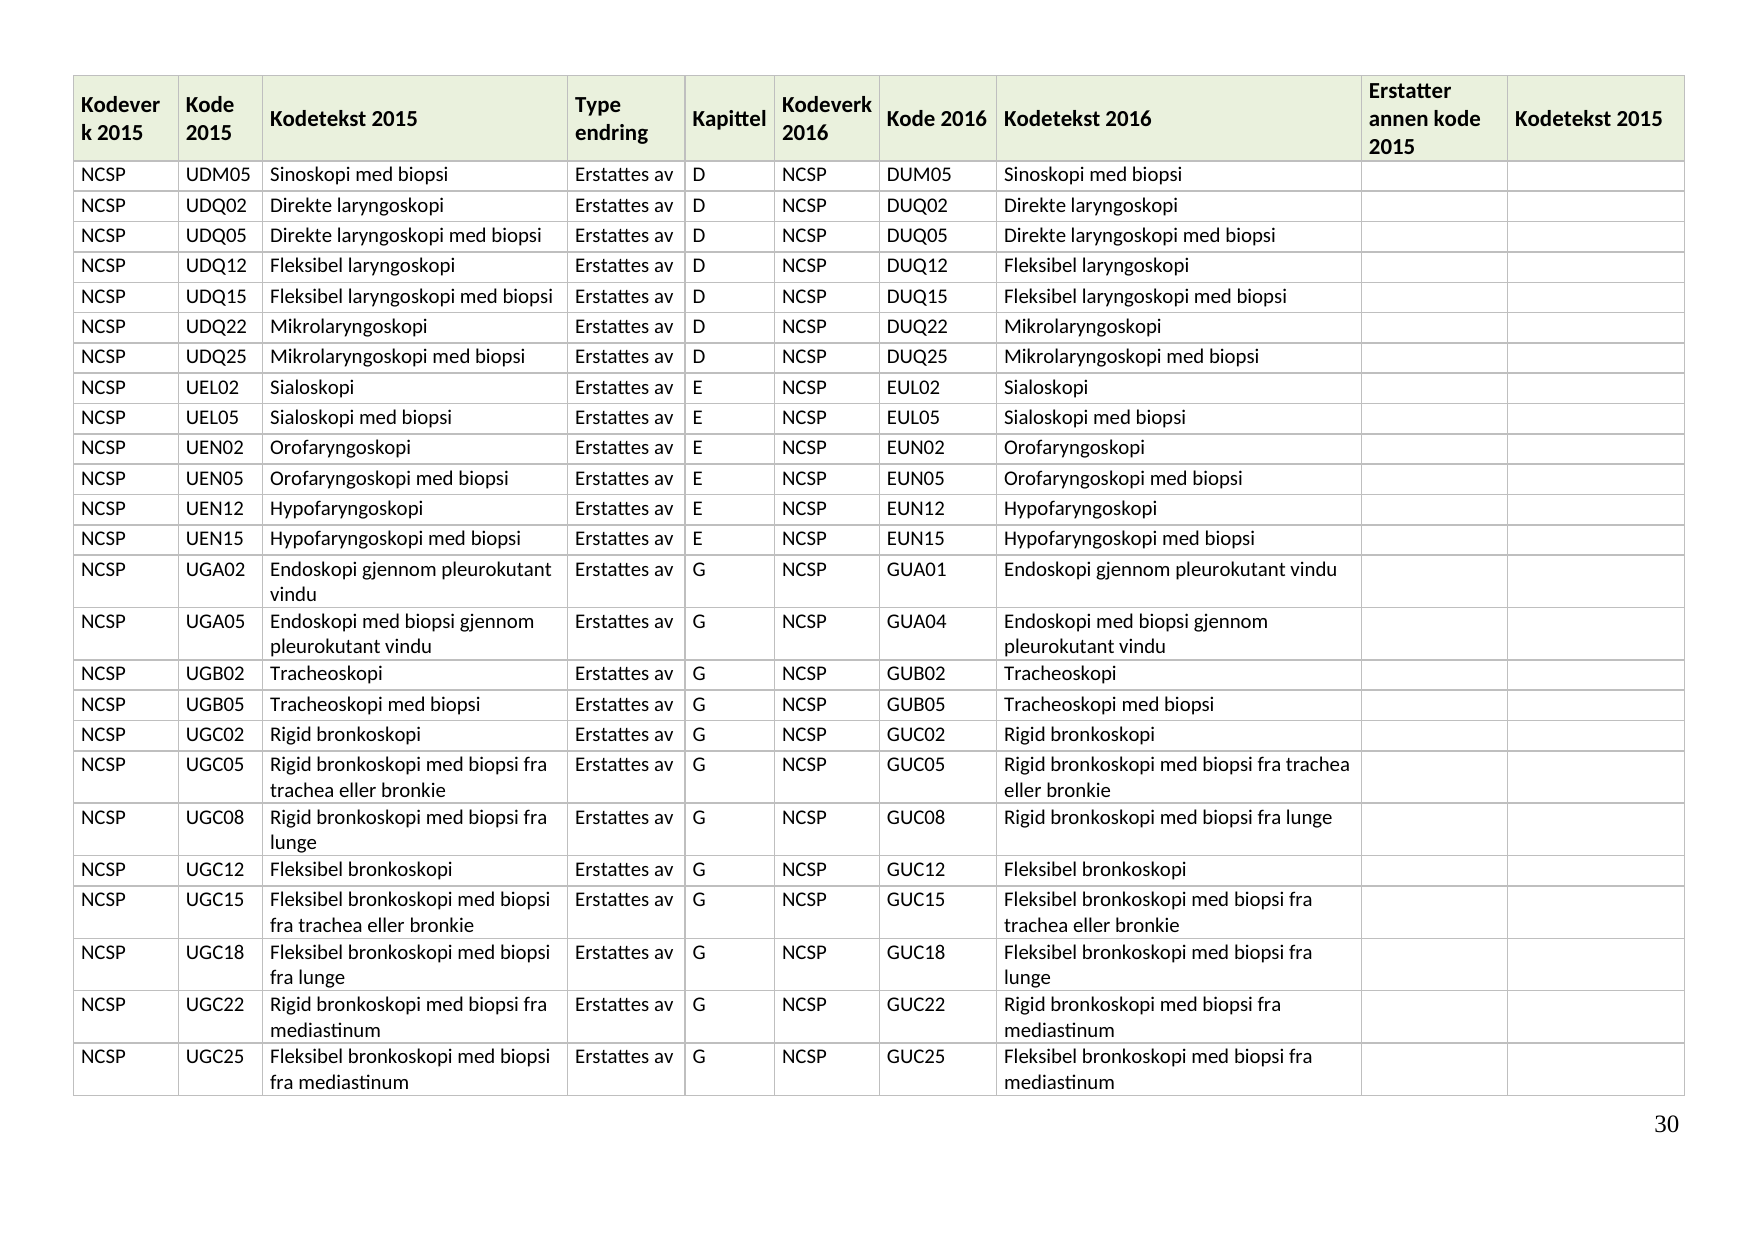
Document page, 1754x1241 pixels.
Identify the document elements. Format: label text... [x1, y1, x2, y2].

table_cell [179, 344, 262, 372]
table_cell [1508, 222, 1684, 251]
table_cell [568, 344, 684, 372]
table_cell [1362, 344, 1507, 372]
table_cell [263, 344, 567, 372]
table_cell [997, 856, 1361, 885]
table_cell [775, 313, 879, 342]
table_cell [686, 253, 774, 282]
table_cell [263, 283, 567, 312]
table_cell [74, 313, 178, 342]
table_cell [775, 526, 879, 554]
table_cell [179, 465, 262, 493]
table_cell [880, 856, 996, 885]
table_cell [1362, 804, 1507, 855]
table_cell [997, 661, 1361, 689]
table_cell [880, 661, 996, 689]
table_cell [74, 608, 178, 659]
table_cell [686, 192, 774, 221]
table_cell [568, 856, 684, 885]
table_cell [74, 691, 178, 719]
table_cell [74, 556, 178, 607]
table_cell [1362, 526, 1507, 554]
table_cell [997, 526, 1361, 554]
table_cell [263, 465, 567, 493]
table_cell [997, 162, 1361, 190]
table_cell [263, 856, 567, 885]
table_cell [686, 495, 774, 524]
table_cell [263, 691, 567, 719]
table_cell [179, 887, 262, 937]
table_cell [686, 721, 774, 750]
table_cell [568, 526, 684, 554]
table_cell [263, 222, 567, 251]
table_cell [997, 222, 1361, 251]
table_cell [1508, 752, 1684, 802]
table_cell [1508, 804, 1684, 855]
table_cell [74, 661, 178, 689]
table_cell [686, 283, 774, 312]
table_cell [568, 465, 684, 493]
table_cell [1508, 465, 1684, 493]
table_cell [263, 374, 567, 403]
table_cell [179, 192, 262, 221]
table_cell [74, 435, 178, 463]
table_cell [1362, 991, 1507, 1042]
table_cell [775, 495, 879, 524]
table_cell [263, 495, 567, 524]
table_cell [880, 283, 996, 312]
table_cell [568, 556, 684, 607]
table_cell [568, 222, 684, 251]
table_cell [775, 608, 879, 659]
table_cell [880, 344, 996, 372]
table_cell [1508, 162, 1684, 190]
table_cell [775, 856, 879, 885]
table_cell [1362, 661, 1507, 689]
table_header Kodetekst 2015 [1508, 76, 1684, 160]
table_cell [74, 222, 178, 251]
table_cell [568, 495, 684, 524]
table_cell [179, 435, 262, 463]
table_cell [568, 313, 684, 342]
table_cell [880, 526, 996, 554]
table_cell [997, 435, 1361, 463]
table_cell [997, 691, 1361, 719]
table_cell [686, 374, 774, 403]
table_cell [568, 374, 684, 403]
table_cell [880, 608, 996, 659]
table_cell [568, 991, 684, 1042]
table_header Type endring [568, 76, 684, 160]
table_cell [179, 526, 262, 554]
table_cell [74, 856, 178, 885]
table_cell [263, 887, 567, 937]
table_header Kode 2015 [179, 76, 262, 160]
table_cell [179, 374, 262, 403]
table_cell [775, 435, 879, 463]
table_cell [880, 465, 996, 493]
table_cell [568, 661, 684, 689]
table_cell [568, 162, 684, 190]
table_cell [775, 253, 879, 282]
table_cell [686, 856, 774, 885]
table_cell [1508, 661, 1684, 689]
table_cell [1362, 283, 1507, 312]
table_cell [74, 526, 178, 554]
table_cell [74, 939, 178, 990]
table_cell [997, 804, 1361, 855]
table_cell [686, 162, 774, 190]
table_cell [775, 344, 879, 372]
table_header Kode 2016 [880, 76, 996, 160]
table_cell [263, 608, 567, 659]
table_header Erstatter annen kode 2015 [1362, 76, 1507, 160]
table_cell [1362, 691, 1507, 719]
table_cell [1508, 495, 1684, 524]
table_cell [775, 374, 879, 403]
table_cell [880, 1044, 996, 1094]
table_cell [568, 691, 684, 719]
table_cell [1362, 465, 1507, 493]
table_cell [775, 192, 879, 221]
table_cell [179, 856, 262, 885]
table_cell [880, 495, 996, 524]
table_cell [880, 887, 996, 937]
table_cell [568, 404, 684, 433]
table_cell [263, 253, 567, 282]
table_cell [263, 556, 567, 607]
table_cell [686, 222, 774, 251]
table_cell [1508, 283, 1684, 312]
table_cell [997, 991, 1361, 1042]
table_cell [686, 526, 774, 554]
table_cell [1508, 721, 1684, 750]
table_header Kodeverk 2016 [775, 76, 879, 160]
table_header Kodetekst 2015 [263, 76, 567, 160]
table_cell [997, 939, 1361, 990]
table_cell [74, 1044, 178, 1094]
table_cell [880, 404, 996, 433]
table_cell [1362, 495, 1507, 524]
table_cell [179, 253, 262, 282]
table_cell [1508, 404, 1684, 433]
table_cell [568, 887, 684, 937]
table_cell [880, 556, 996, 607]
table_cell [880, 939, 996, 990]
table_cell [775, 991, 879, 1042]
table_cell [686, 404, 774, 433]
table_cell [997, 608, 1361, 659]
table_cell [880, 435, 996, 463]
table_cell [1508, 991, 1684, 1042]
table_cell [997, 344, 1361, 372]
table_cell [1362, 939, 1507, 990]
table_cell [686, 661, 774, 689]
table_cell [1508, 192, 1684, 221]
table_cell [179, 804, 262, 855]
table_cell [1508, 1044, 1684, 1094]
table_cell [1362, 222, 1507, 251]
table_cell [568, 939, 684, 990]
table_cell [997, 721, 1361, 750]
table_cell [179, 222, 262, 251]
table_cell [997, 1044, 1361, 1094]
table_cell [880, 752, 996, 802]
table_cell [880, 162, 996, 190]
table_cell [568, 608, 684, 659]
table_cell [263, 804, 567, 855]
table_header Kodeverk 2015 [74, 76, 178, 160]
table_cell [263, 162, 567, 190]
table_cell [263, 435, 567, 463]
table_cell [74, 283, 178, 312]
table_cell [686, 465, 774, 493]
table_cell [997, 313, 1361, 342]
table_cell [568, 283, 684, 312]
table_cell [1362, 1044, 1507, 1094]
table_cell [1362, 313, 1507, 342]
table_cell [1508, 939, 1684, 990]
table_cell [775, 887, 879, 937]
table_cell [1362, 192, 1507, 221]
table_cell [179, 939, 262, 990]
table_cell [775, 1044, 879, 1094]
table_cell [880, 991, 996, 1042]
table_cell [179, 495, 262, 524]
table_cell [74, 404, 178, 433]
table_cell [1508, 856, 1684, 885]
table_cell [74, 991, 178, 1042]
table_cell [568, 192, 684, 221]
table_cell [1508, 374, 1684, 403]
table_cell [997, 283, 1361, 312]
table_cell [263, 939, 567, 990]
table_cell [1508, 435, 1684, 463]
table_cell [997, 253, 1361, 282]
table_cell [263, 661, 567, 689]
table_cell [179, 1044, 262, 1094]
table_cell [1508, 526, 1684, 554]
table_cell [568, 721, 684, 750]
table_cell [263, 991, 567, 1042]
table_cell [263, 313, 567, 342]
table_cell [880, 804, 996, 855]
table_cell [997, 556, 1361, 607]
table_header Kapittel [686, 76, 774, 160]
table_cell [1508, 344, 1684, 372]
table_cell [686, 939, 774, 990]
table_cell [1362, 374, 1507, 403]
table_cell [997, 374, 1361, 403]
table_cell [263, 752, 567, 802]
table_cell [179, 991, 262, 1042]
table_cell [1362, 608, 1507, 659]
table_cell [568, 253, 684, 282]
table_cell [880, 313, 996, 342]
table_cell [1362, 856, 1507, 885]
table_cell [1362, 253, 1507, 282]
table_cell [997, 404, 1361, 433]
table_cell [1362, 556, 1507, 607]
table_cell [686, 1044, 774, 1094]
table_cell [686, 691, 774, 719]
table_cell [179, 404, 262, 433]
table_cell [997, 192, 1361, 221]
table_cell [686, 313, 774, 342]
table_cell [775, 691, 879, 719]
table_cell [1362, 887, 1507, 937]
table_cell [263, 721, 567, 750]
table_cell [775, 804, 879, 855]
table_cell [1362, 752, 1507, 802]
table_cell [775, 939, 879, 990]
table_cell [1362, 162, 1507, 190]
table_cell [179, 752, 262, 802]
table_header Kodetekst 2016 [997, 76, 1361, 160]
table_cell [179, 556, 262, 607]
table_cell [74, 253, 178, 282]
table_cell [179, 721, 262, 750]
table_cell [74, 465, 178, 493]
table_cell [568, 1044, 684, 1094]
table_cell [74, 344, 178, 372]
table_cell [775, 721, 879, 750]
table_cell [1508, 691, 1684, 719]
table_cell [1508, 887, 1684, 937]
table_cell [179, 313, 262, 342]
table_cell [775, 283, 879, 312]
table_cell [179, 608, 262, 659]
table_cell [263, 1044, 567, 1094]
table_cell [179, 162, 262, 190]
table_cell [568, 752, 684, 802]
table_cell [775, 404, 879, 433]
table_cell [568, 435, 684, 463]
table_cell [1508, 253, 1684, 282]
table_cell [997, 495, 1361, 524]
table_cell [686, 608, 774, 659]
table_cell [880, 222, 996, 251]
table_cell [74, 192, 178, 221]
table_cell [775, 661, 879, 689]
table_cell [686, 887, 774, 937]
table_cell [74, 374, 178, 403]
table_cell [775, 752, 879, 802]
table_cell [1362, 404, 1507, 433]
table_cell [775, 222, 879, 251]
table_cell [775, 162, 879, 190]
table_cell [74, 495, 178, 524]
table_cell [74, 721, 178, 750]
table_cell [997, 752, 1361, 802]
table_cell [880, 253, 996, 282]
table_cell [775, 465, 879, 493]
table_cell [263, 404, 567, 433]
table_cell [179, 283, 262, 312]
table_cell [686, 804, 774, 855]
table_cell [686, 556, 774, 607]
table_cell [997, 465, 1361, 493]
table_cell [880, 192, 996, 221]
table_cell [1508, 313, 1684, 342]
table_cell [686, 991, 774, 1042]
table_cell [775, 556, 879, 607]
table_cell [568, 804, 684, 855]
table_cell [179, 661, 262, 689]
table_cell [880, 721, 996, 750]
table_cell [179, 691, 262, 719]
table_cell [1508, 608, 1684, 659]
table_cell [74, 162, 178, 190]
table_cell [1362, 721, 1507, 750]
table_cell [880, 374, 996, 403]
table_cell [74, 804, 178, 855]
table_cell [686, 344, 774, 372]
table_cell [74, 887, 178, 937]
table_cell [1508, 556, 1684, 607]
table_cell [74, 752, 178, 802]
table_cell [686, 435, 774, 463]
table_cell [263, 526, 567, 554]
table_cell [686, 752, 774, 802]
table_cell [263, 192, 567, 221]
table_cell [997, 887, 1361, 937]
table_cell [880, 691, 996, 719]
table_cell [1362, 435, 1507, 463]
